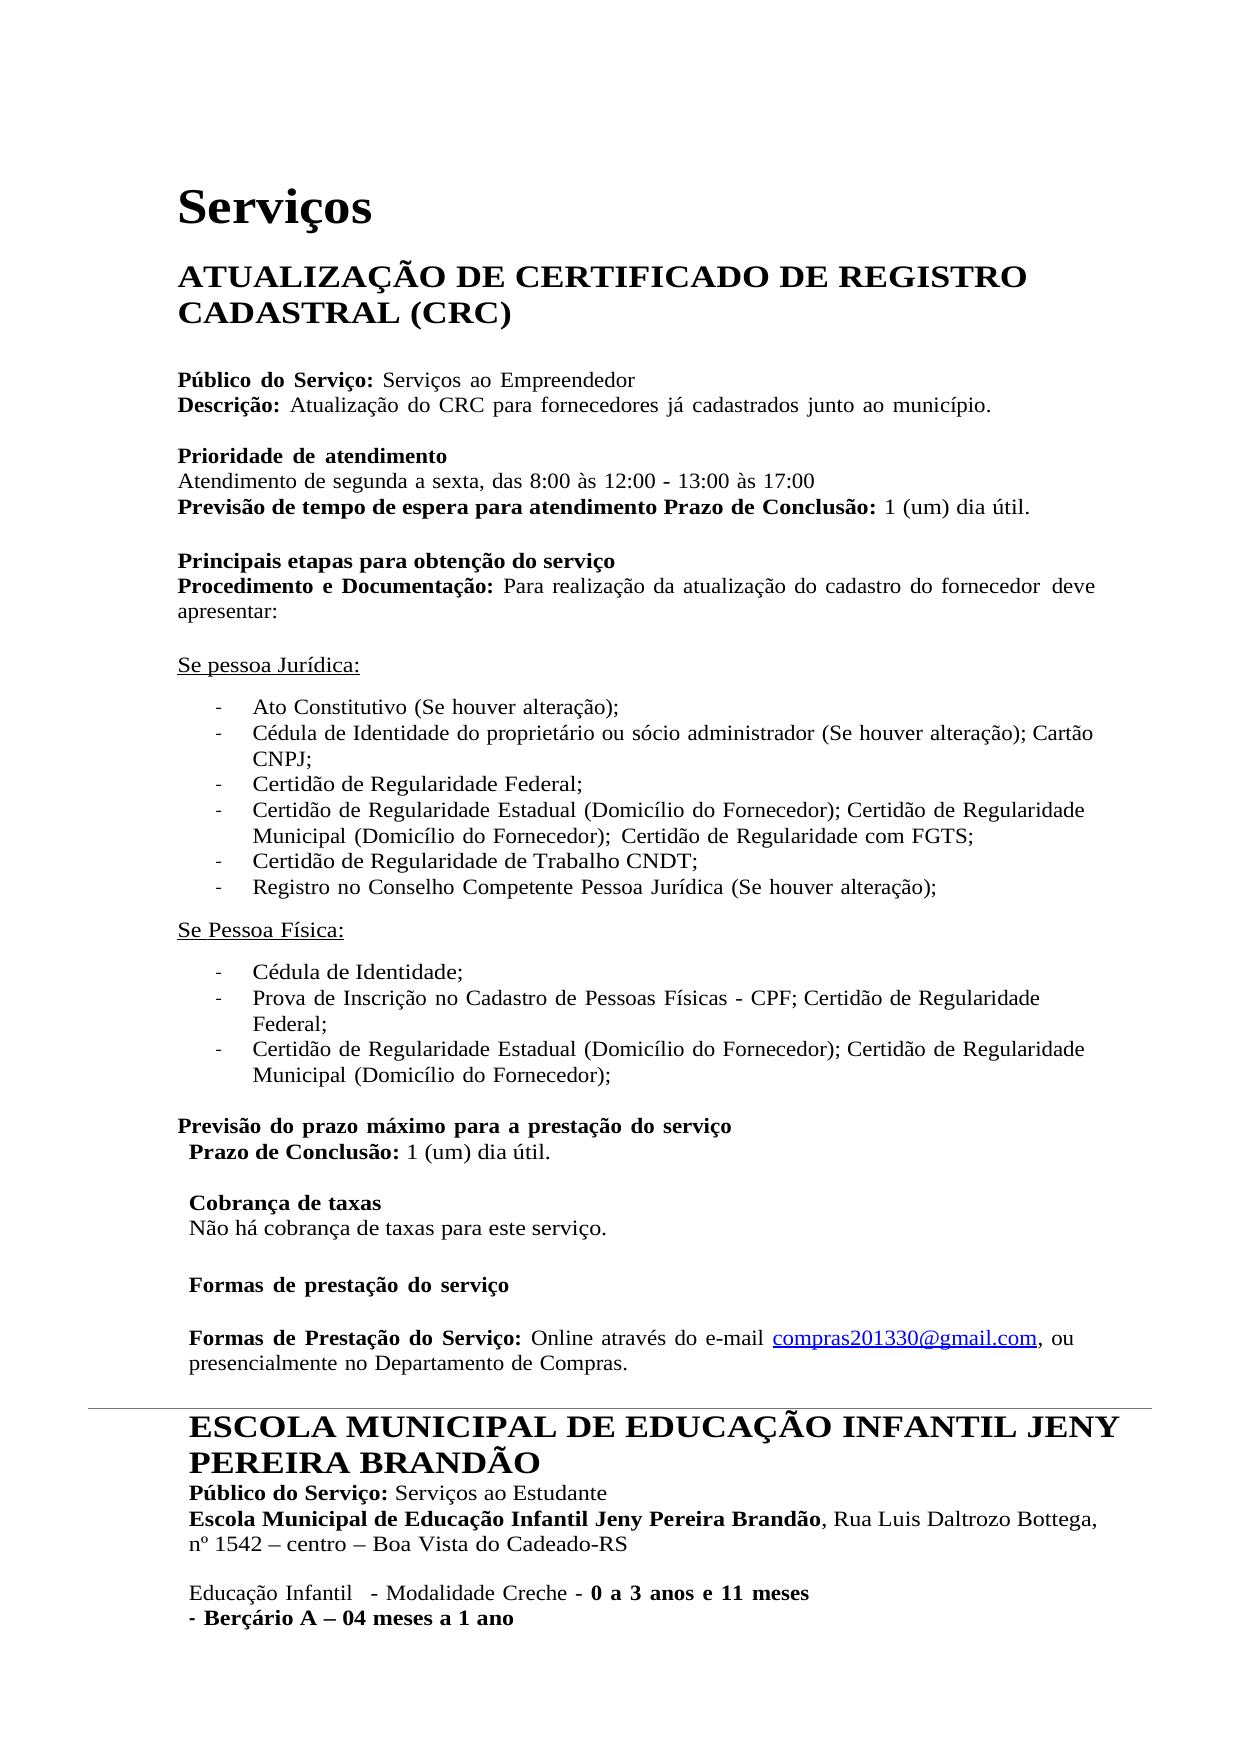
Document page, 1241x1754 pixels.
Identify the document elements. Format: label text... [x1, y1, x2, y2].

text Escola Municipal de Educação Infantil Jeny Pereira Brandão, Rua Luis Daltrozo Bottega, nº 1542 – centro – Boa Vista do Cadeado-RS [189, 1506, 1122, 1556]
text Principais etapas para obtenção do serviço [177, 548, 1122, 573]
subtitle Previsão do prazo máximo para a prestação do serviço [177, 1113, 1122, 1139]
list Cédula de Identidade; [215, 959, 1122, 985]
text Se pessoa Jurídica: [177, 652, 1122, 677]
list Ato Constitutivo (Se houver alteração); [215, 694, 1122, 720]
text Público do Serviço: Serviços ao Estudante [189, 1480, 1122, 1506]
subtitle Formas de prestação do serviço [189, 1272, 1122, 1297]
text Público do Serviço: Serviços ao Empreendedor [177, 367, 1122, 392]
list Certidão de Regularidade de Trabalho CNDT; [215, 848, 1122, 874]
subtitle Cobrança de taxas [189, 1190, 1122, 1215]
text Prazo de Conclusão: 1 (um) dia útil. [189, 1139, 1122, 1164]
list Certidão de Regularidade Estadual (Domicílio do Fornecedor); Certidão de Regularidade Municipal (Domicílio do Fornecedor); Certidão de Regularidade com FGTS; [215, 797, 1122, 848]
subtitle Prioridade de atendimento [177, 443, 1122, 468]
text Procedimento e Documentação: Para realização da atualização do cadastro do fornecedor deve apresentar: [177, 573, 1122, 623]
list Prova de Inscrição no Cadastro de Pessoas Físicas - CPF; Certidão de Regularidade Federal; [215, 985, 1122, 1036]
text Atendimento de segunda a sexta, das 8:00 às 12:00 - 13:00 às 17:00 [177, 468, 1122, 494]
text Formas de Prestação do Serviço: Online através do e-mail compras201330@gmail.com, ou presencialmente no Departamento de Compras. [189, 1324, 1122, 1375]
text Descrição: Atualização do CRC para fornecedores já cadastrados junto ao município. [177, 392, 1122, 417]
text Não há cobrança de taxas para este serviço. [189, 1215, 1122, 1241]
subtitle Previsão de tempo de espera para atendimento Prazo de Conclusão: 1 (um) dia útil. [177, 494, 1122, 519]
list Cédula de Identidade do proprietário ou sócio administrador (Se houver alteração); Cartão CNPJ; [215, 720, 1122, 771]
text Se Pessoa Física: [177, 917, 1122, 942]
subtitle Serviços [177, 177, 1122, 235]
list Registro no Conselho Competente Pessoa Jurídica (Se houver alteração); [215, 874, 1122, 900]
list Certidão de Regularidade Estadual (Domicílio do Fornecedor); Certidão de Regularidade Municipal (Domicílio do Fornecedor); [215, 1036, 1122, 1087]
subtitle ATUALIZAÇÃO DE CERTIFICADO DE REGISTRO CADASTRAL (CRC) [177, 259, 1122, 331]
subtitle ESCOLA MUNICIPAL DE EDUCAÇÃO INFANTIL JENY PEREIRA BRANDÃO [189, 1403, 1122, 1480]
text Educação Infantil - Modalidade Creche - 0 a 3 anos e 11 meses [189, 1580, 1122, 1605]
list Certidão de Regularidade Federal; [215, 771, 1122, 797]
subtitle Berçário A – 04 meses a 1 ano [188, 1605, 1122, 1631]
